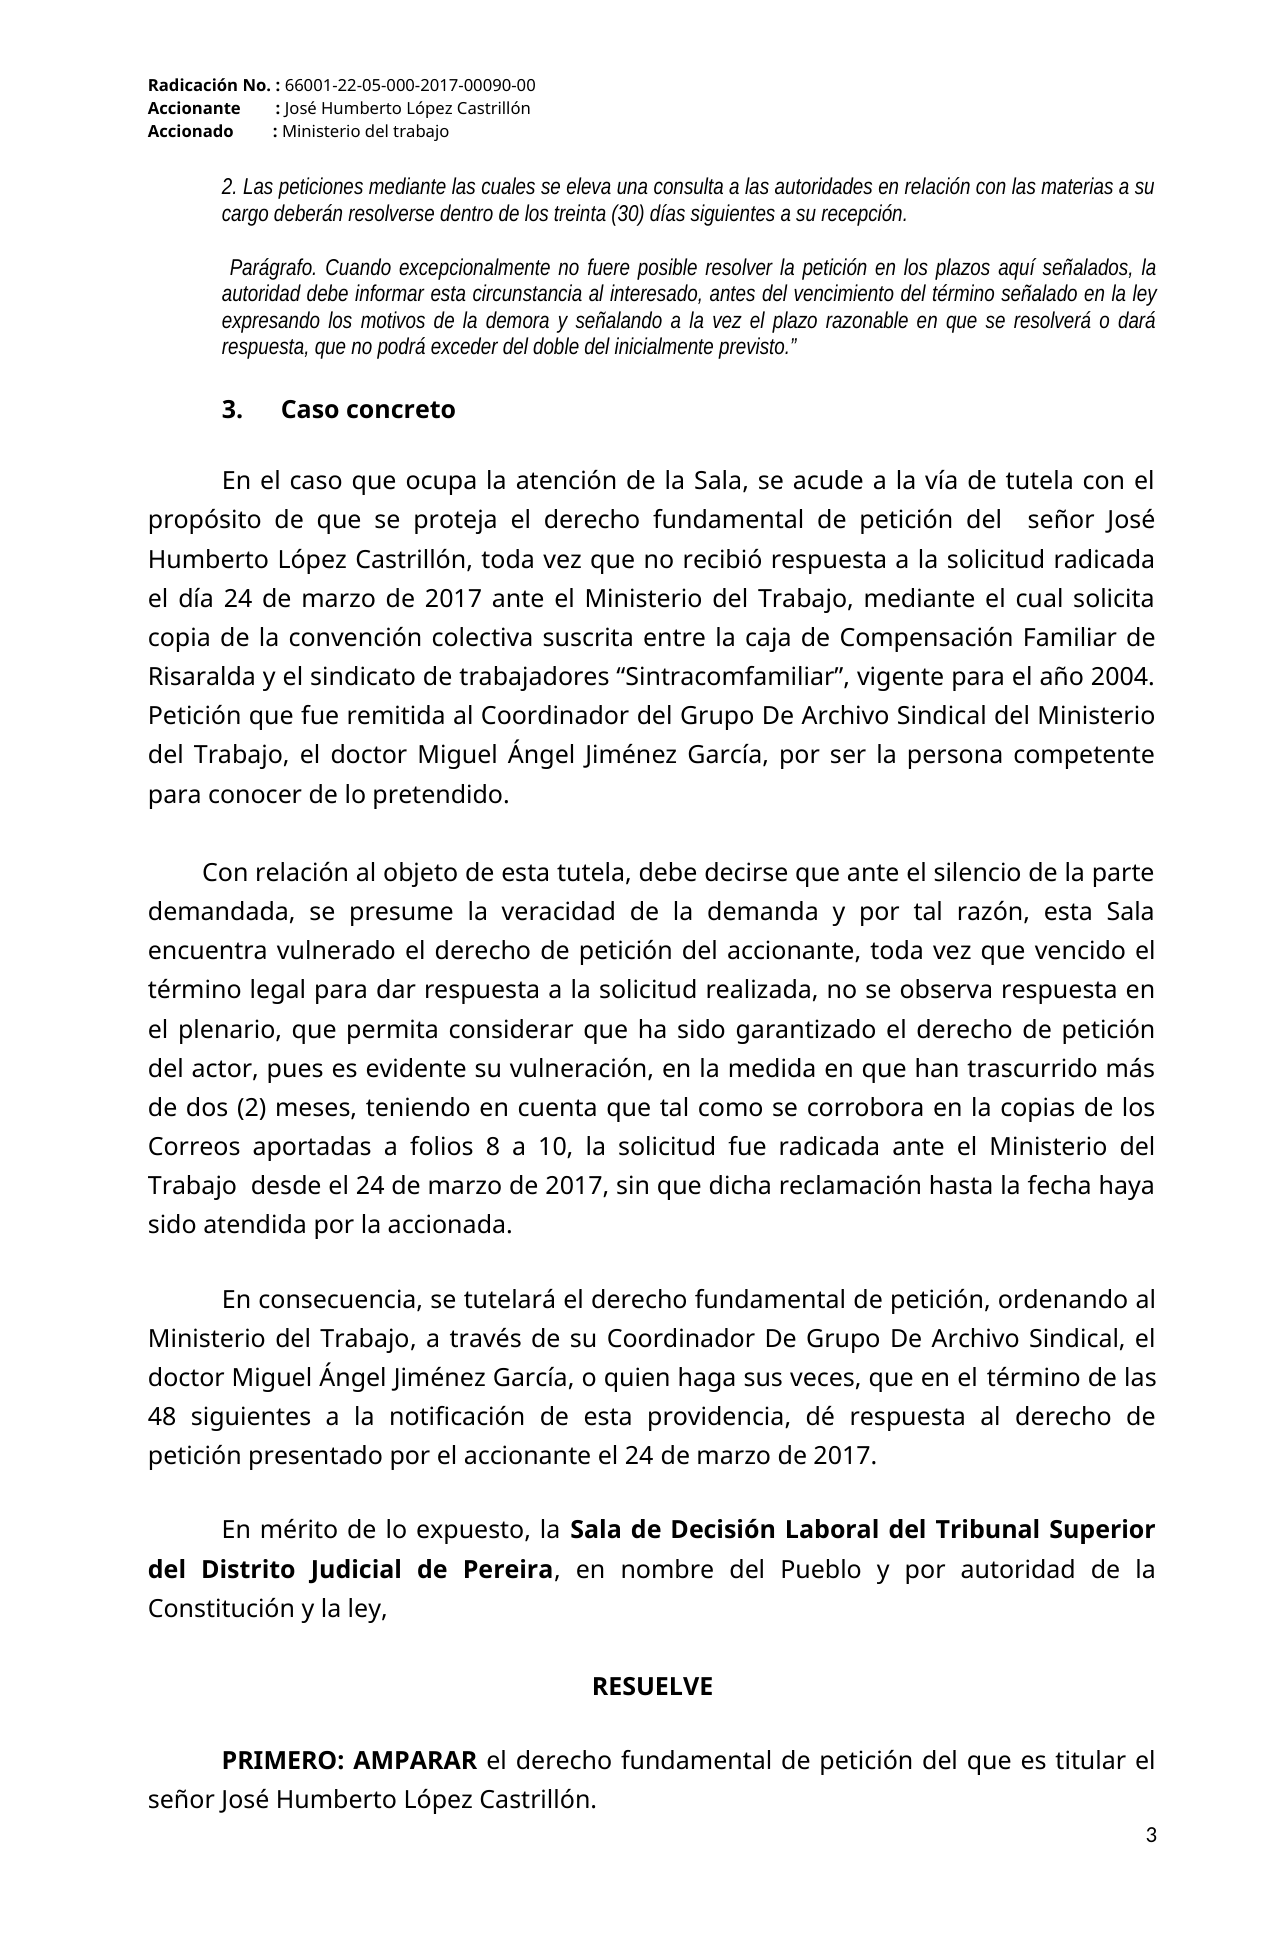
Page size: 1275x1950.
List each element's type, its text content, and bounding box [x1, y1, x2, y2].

text En consecuencia, se tutelará el derecho fundamental de petición, ordenando al Ministerio del Trabajo, a través de su Coordinador De Grupo De Archivo Sindical, el doctor Miguel Ángel Jiménez García, o quien haga sus veces, que en el término de las 48 siguientes a la notificación de esta providencia, dé respuesta al derecho de petición presentado por el accionante el 24 de marzo de 2017. [148, 1281, 1157, 1472]
list Caso concreto [222, 392, 1157, 426]
text PRIMERO: AMPARAR el derecho fundamental de petición del que es titular el señor José Humberto López Castrillón. [148, 1743, 1157, 1816]
text En mérito de lo expuesto, la Sala de Decisión Laboral del Tribunal Superior del Distrito Judicial de Pereira, en nombre del Pueblo y por autoridad de la Constitución y la ley, [148, 1512, 1157, 1624]
text En el caso que ocupa la atención de la Sala, se acude a la vía de tutela con el propósito de que se proteja el derecho fundamental de petición del señor José Humberto López Castrillón, toda vez que no recibió respuesta a la solicitud radicada el día 24 de marzo de 2017 ante el Ministerio del Trabajo, mediante el cual solicita copia de la convención colectiva suscrita entre la caja de Compensación Familiar de Risaralda y el sindicato de trabajadores “Sintracomfamiliar”, vigente para el año 2004. Petición que fue remitida al Coordinador del Grupo De Archivo Sindical del Ministerio del Trabajo, el doctor Miguel Ángel Jiménez García, por ser la persona competente para conocer de lo pretendido. [148, 463, 1157, 810]
subtitle RESUELVE [148, 1669, 1157, 1703]
text Parágrafo. Cuando excepcionalmente no fuere posible resolver la petición en los plazos aquí señalados, la autoridad debe informar esta circunstancia al interesado, antes del vencimiento del término señalado en la ley expresando los motivos de la demora y señalando a la vez el plazo razonable en que se resolverá o dará respuesta, que no podrá exceder del doble del inicialmente previsto.” [222, 254, 1157, 359]
text 2. Las peticiones mediante las cuales se eleva una consulta a las autoridades en relación con las materias a su cargo deberán resolverse dentro de los treinta (30) días siguientes a su recepción. [222, 173, 1157, 226]
text Con relación al objeto de esta tutela, debe decirse que ante el silencio de la parte demandada, se presume la veracidad de la demanda y por tal razón, esta Sala encuentra vulnerado el derecho de petición del accionante, toda vez que vencido el término legal para dar respuesta a la solicitud realizada, no se observa respuesta en el plenario, que permita considerar que ha sido garantizado el derecho de petición del actor, pues es evidente su vulneración, en la medida en que han trascurrido más de dos (2) meses, teniendo en cuenta que tal como se corrobora en la copias de los Correos aportadas a folios 8 a 10, la solicitud fue radicada ante el Ministerio del Trabajo desde el 24 de marzo de 2017, sin que dicha reclamación hasta la fecha haya sido atendida por la accionada. [148, 854, 1157, 1241]
